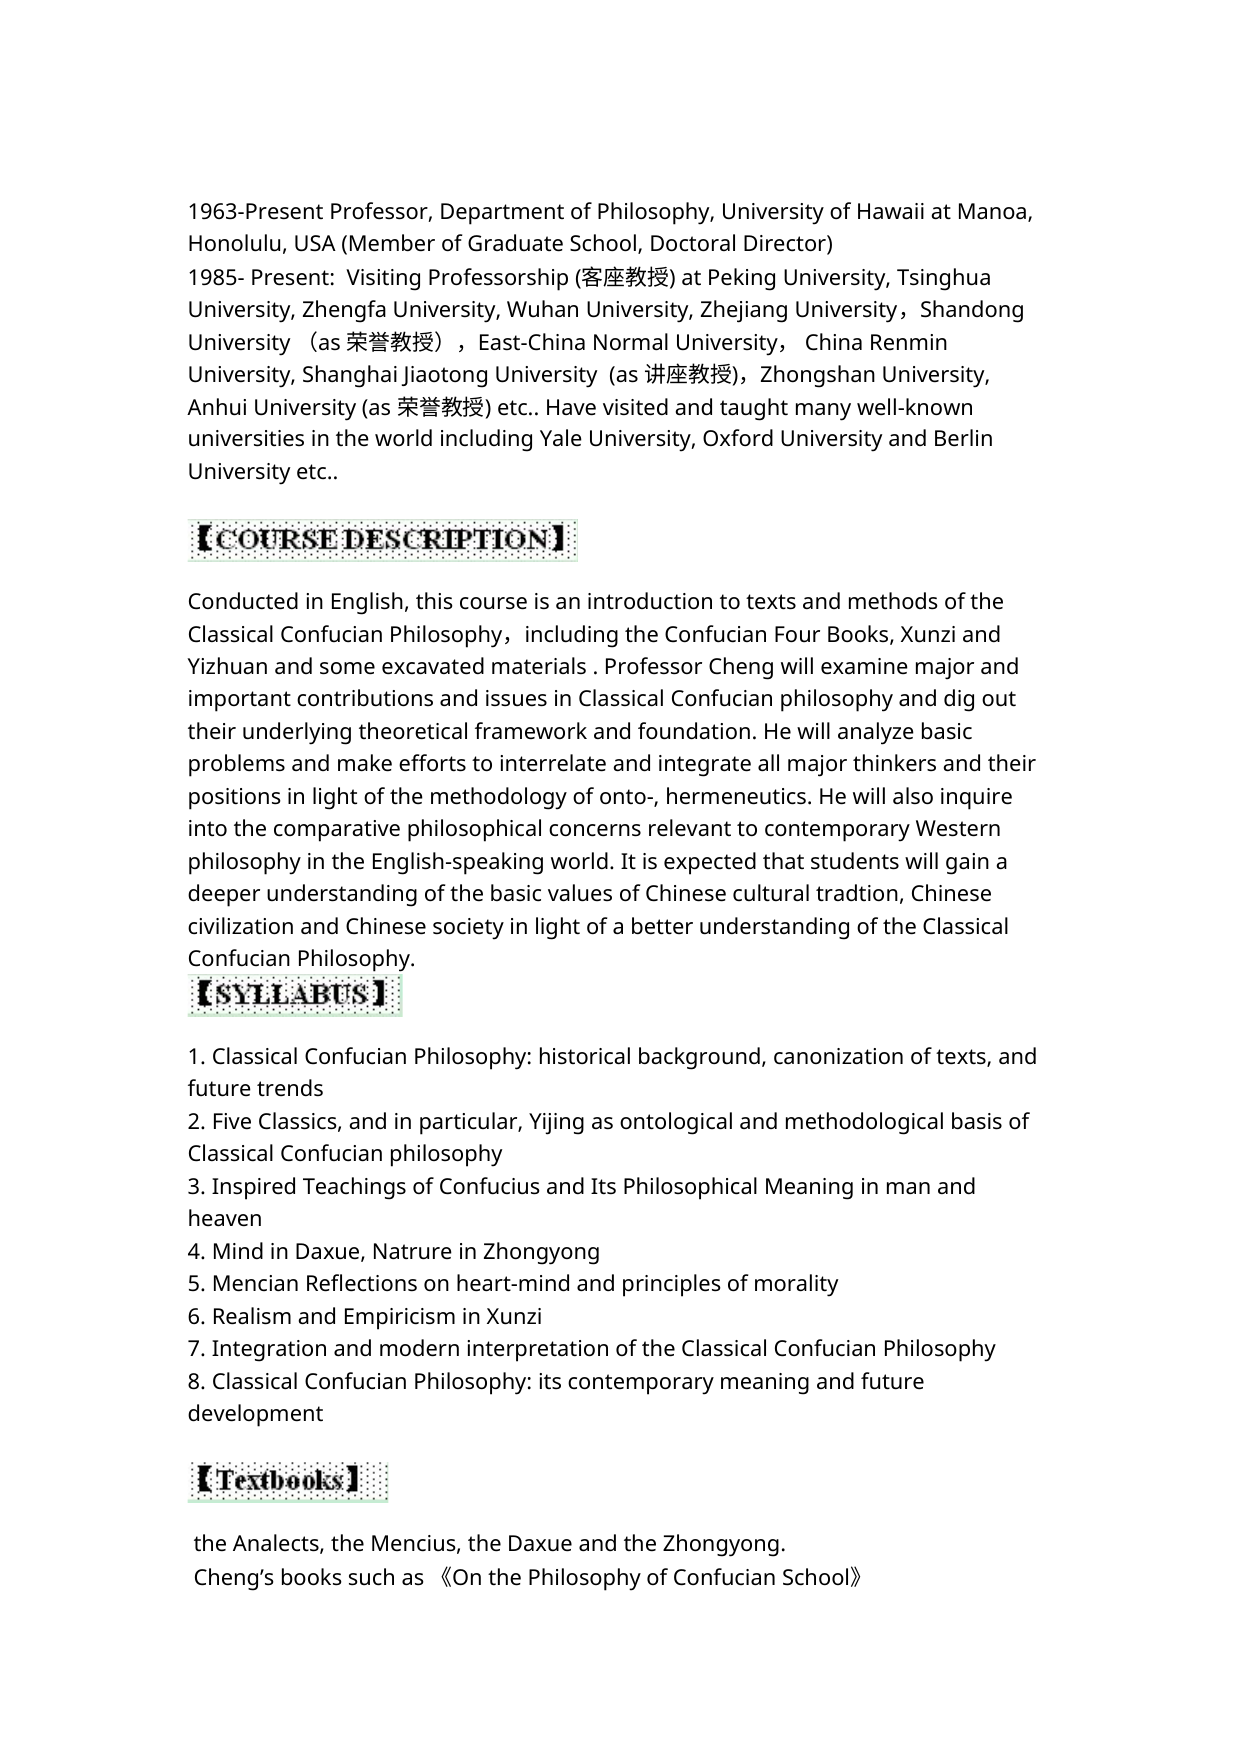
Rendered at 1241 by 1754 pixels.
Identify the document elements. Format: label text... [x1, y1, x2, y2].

text 1. Classical Confucian Philosophy: historical background, canonization of texts, and future trends 2. Five Classics, and in particular, Yijing as ontological and methodological basis of Classical Confucian philosophy 3. Inspired Teachings of Confucius and Its Philosophical Meaning in man and heaven 4. Mind in Daxue, Natrure in Zhongyong 5. Mencian Reflections on heart-mind and principles of morality 6. Realism and Empiricism in Xunzi 7. Integration and modern interpretation of the Classical Confucian Philosophy 8. Classical Confucian Philosophy: its contemporary meaning and future development [187, 1039, 1053, 1462]
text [187, 162, 1053, 519]
picture [187, 1462, 389, 1503]
picture [187, 519, 578, 562]
text Conducted in English, this course is an introduction to texts and methods of the Classical Confucian Philosophy，including the Confucian Four Books, Xunzi and Yizhuan and some excavated materials . Professor Cheng will examine major and important contributions and issues in Classical Confucian philosophy and dig out their underlying theoretical framework and foundation. He will analyze basic problems and make efforts to interrelate and integrate all major thinkers and their positions in light of the methodology of onto-, hermeneutics. He will also inquire into the comparative philosophical concerns relevant to contemporary Western philosophy in the English-speaking world. It is expected that students will gain a deeper understanding of the basic values of Chinese cultural tradtion, Chinese civilization and Chinese society in light of a better understanding of the Classical Confucian Philosophy. [187, 584, 1053, 974]
picture [187, 974, 403, 1017]
text the Analects, the Mencius, the Daxue and the Zhongyong. Cheng’s books such as 《On the Philosophy of Confucian School》 [187, 1527, 1053, 1592]
